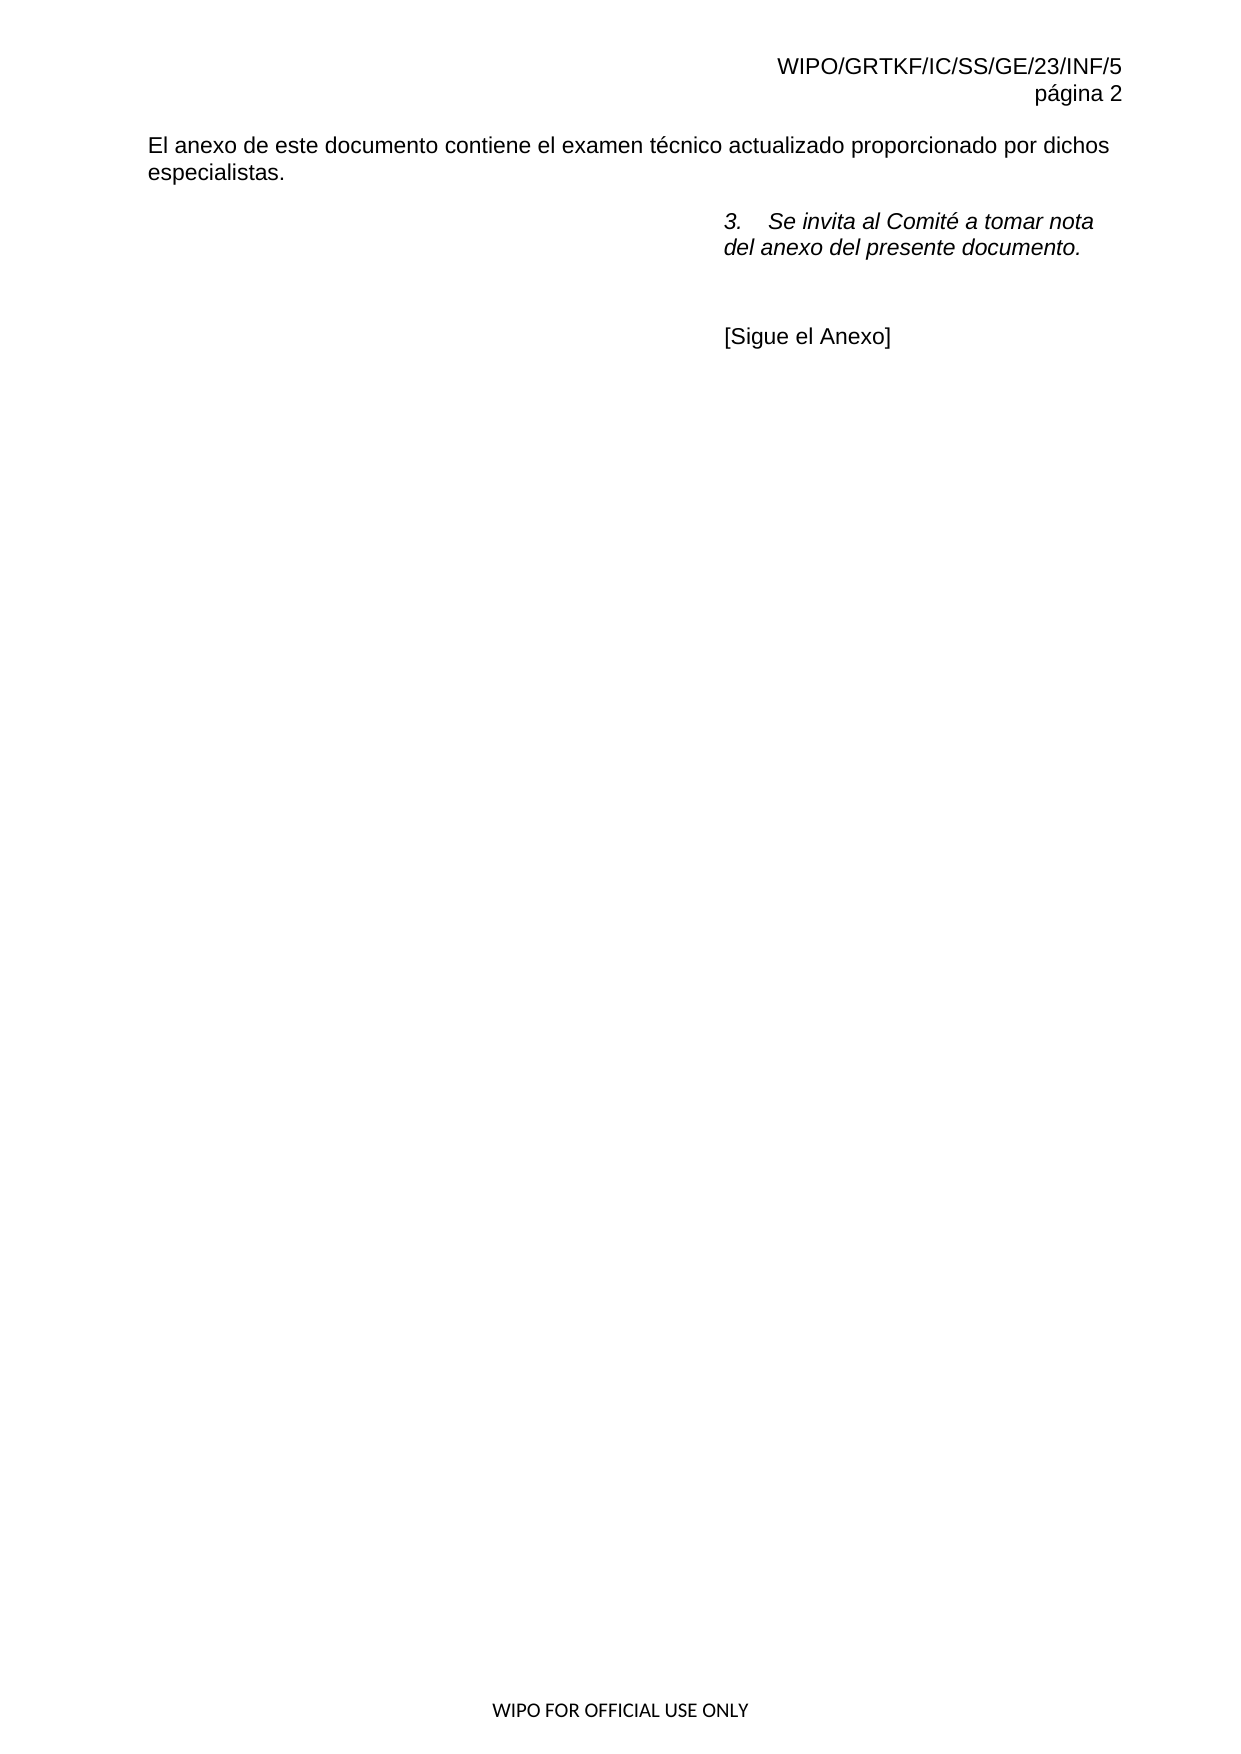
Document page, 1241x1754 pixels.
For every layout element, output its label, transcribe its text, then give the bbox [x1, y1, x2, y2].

text [Sigue el Anexo] [724, 323, 1122, 349]
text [148, 132, 1122, 185]
text Se invita al Comité a tomar nota del anexo del presente documento. [723, 208, 1122, 261]
